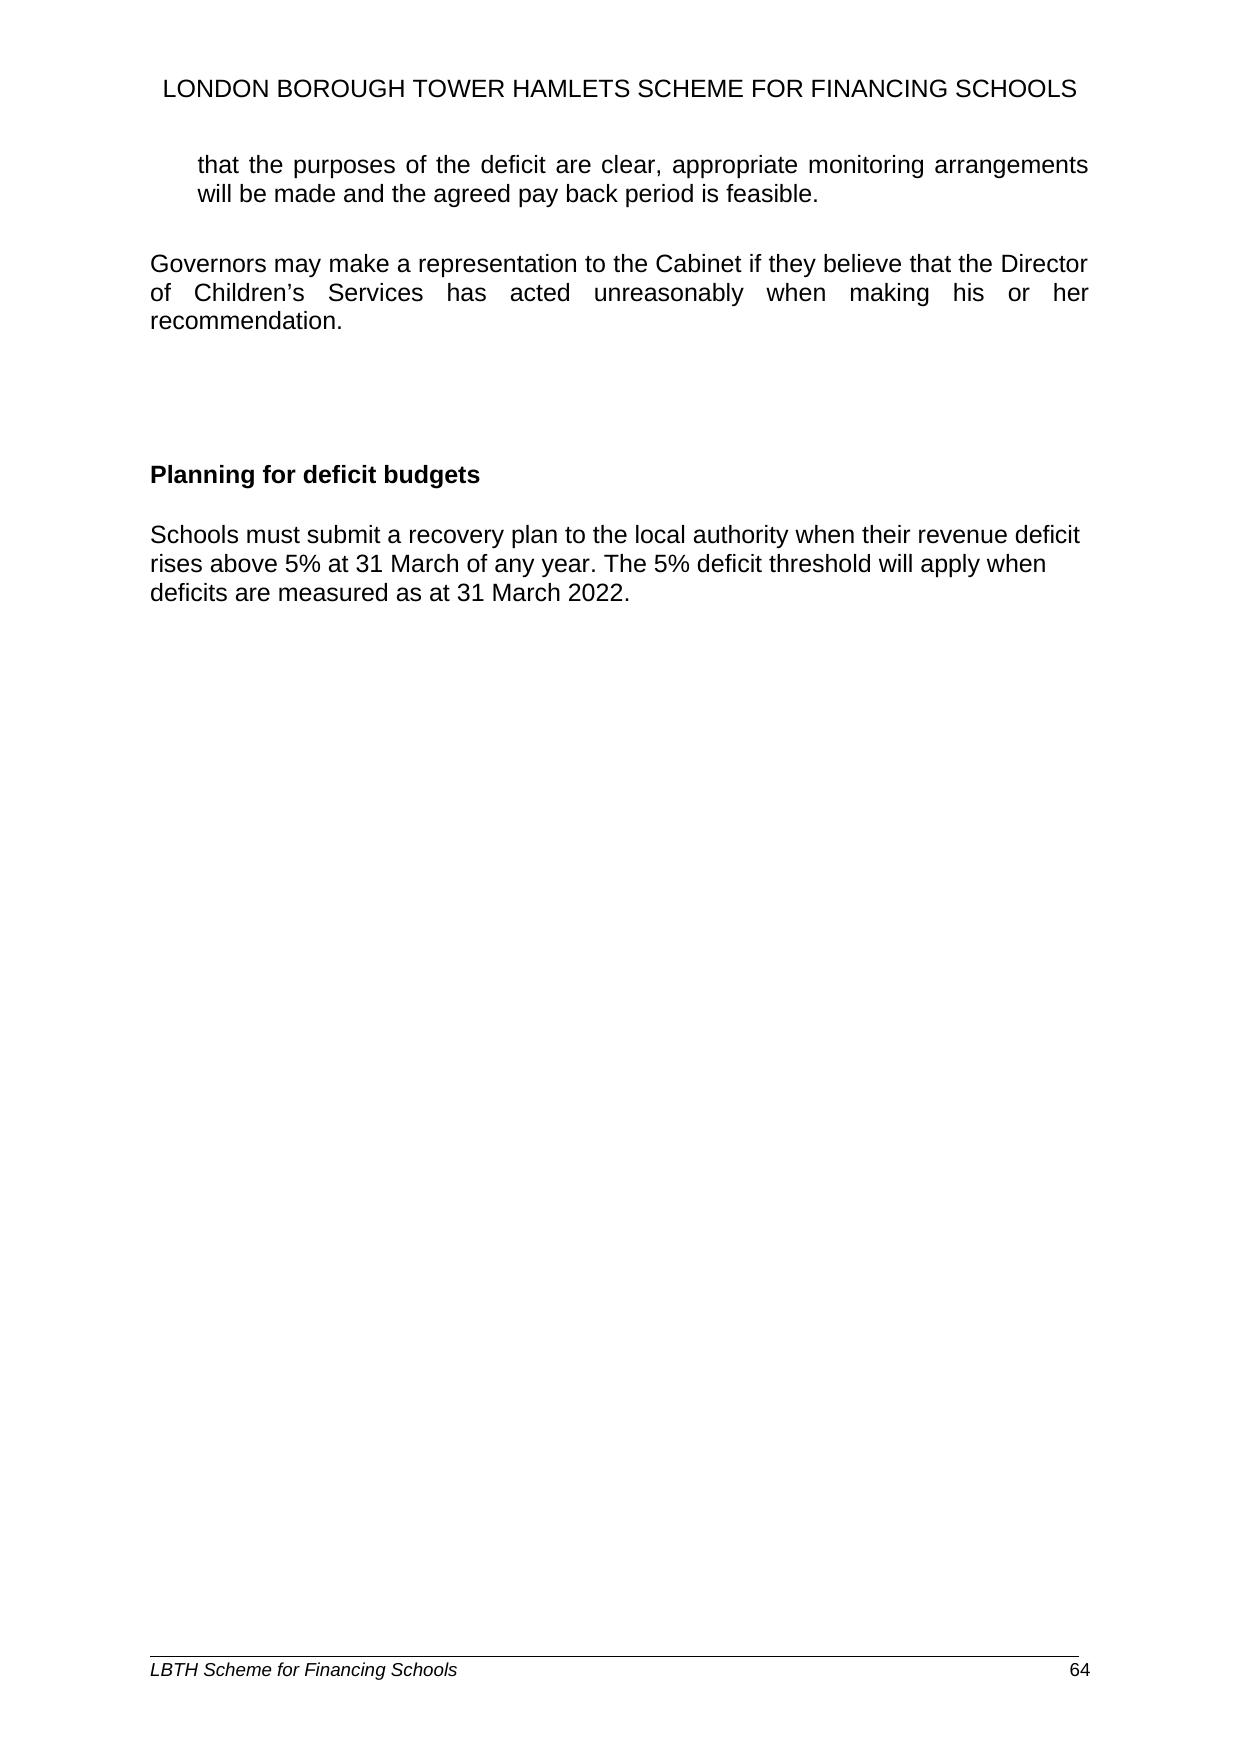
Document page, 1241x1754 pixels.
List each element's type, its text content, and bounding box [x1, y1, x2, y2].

text Planning for deficit budgets [150, 460, 1090, 489]
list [150, 150, 1090, 207]
text Schools must submit a recovery plan to the local authority when their revenue deficit rises above 5% at 31 March of any year. The 5% deficit threshold will apply when deficits are measured as at 31 March 2022. [150, 520, 1090, 606]
text Governors may make a representation to the Cabinet if they believe that the Director of Children’s Services has acted unreasonably when making his or her recommendation. [150, 249, 1090, 335]
